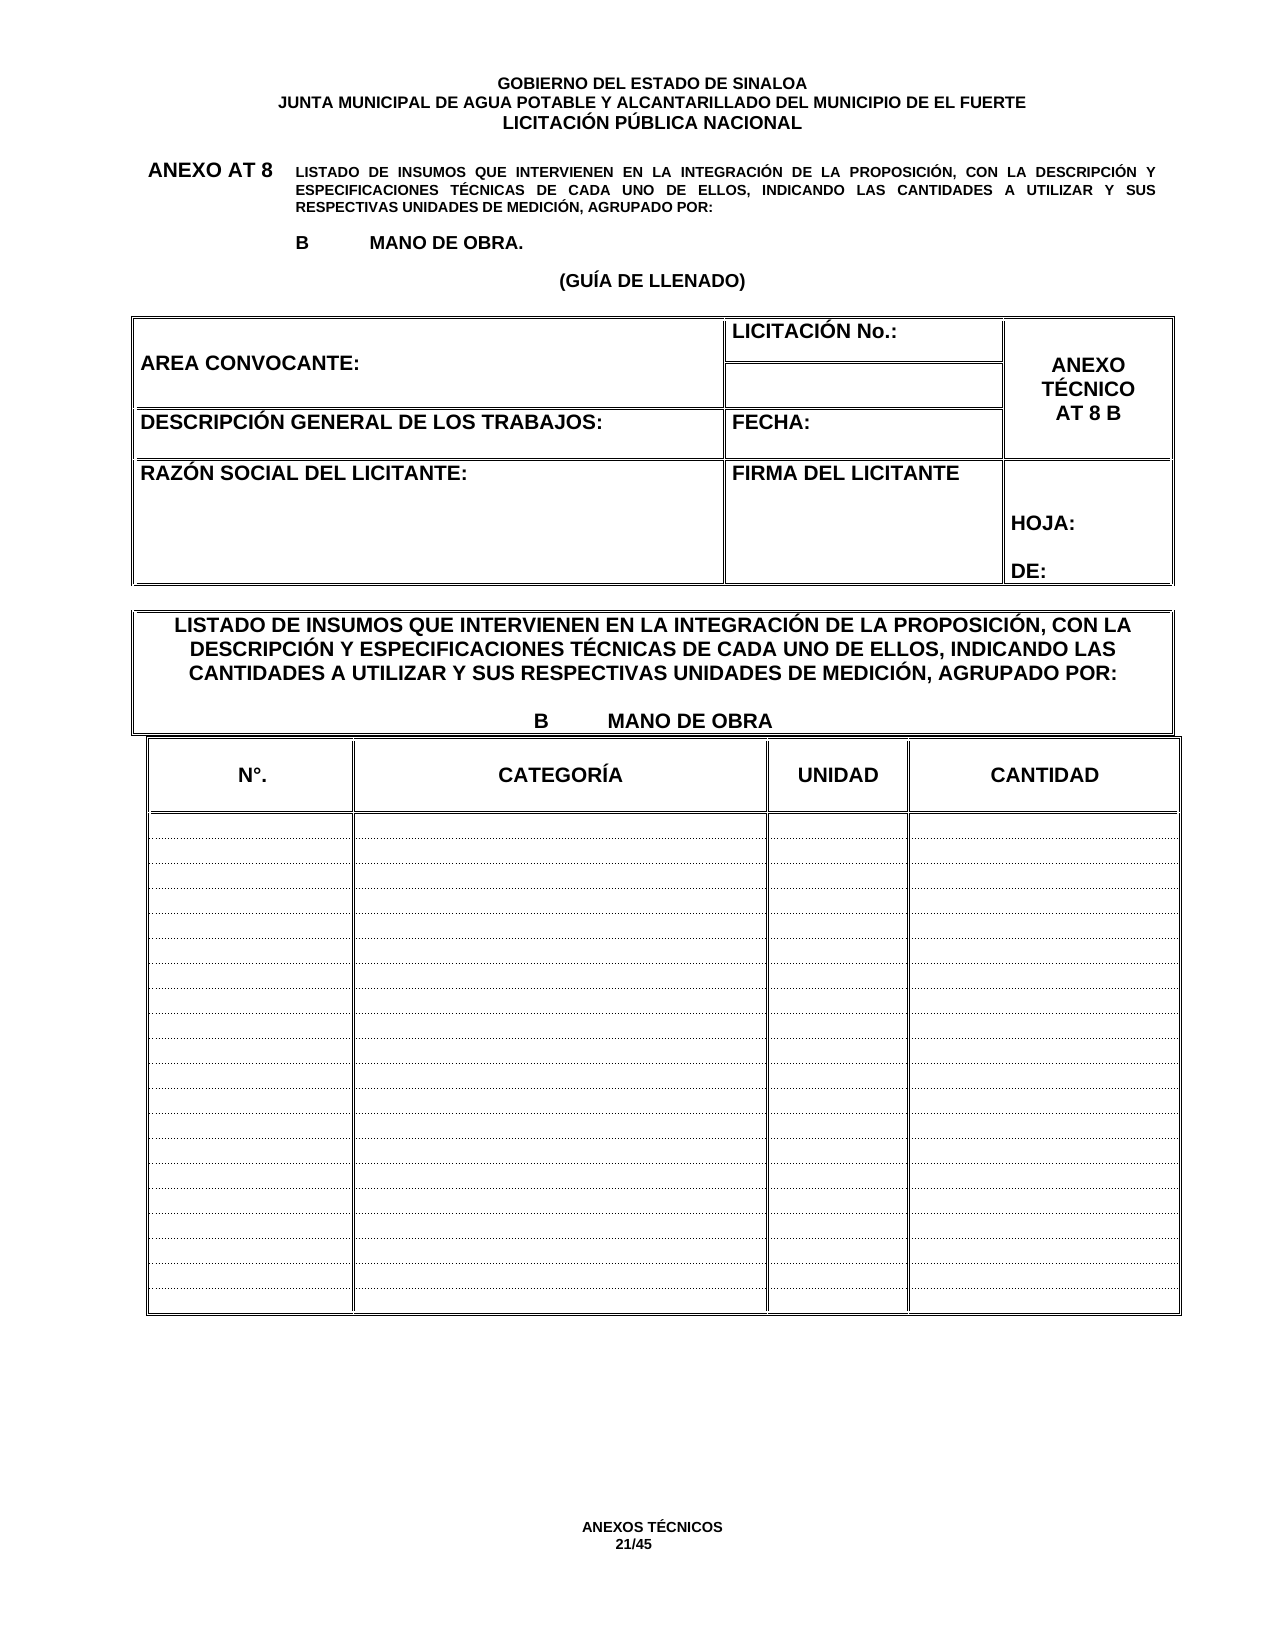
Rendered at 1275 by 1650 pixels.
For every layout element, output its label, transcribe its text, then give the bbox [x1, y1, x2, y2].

table_cell [149, 988, 352, 1013]
table_cell [355, 1063, 766, 1088]
table_cell [355, 1038, 766, 1063]
table_cell [355, 963, 766, 988]
table_cell [355, 838, 766, 863]
table_cell [769, 1038, 907, 1063]
table_cell [910, 1013, 1179, 1038]
table_cell [355, 1238, 766, 1263]
table_header UNIDAD [768, 737, 909, 811]
table_cell [149, 1013, 352, 1038]
table_cell [149, 1263, 352, 1288]
table_cell [149, 1188, 352, 1213]
table_cell [355, 938, 766, 963]
table_cell [910, 1163, 1179, 1188]
table_cell [910, 888, 1179, 913]
table_cell [910, 838, 1179, 863]
table_cell [149, 913, 352, 938]
table_header CATEGORÍA [354, 739, 767, 811]
table_cell [910, 988, 1179, 1013]
table_cell [909, 1288, 1179, 1313]
table_cell [355, 913, 766, 938]
table_cell RAZÓN SOCIAL DEL LICITANTE: [133, 458, 724, 583]
table_cell [355, 1188, 766, 1213]
table_cell [149, 863, 352, 888]
table_cell [148, 811, 354, 838]
table_cell [769, 938, 907, 963]
table_cell [149, 1213, 352, 1238]
table_cell [769, 1263, 907, 1288]
table_cell [355, 988, 766, 1013]
table_cell [768, 1288, 909, 1313]
table_cell [769, 963, 907, 988]
table_cell [149, 1138, 352, 1163]
table_cell [910, 1113, 1179, 1138]
table_cell [354, 1288, 767, 1313]
table_cell [769, 814, 907, 838]
table_cell [769, 1013, 907, 1038]
table_cell [910, 913, 1179, 938]
table_cell [149, 938, 352, 963]
table_cell [355, 1263, 766, 1288]
table_cell [910, 1063, 1179, 1088]
table_cell [149, 1038, 352, 1063]
table_cell [149, 963, 352, 988]
table_cell [769, 1188, 907, 1213]
table_cell [355, 863, 766, 888]
table_cell [910, 1088, 1179, 1113]
table_cell [769, 1163, 907, 1188]
table_cell [149, 1088, 352, 1113]
table_cell [355, 1113, 766, 1138]
table_cell [769, 888, 907, 913]
table_cell FIRMA DEL LICITANTE [726, 461, 1002, 583]
table_cell [355, 888, 766, 913]
table_header N°. [148, 737, 354, 811]
table_cell [355, 1088, 766, 1113]
table_cell [910, 1138, 1179, 1163]
table_cell [133, 583, 1173, 610]
table_cell [769, 1113, 907, 1138]
table_cell [910, 1213, 1179, 1238]
table_cell [769, 1138, 907, 1163]
table_cell [769, 1238, 907, 1263]
table_cell [355, 1013, 766, 1038]
table_cell [910, 1263, 1179, 1288]
table_header AREA CONVOCANTE: [134, 319, 724, 407]
table_cell [910, 963, 1179, 988]
table_cell [769, 863, 907, 888]
table_cell [726, 364, 1002, 407]
table_cell [909, 811, 1181, 838]
table_cell [910, 1238, 1179, 1263]
table_cell [769, 1213, 907, 1238]
table_cell FECHA: [726, 410, 1002, 458]
table_cell LISTADO DE INSUMOS QUE INTERVIENEN EN LA INTEGRACIÓN DE LA PROPOSICIÓN, CON LA DESCRIPCIÓN Y ESPECIFICACIONES TÉCNICAS DE CADA UNO DE ELLOS, INDICANDO LAS CANTIDADES A UTILIZAR Y SUS RESPECTIVAS UNIDADES DE MEDICIÓN, AGRUPADO POR: B MANO DE OBRA [133, 610, 1173, 733]
table_cell [149, 1163, 352, 1188]
table_cell [769, 838, 907, 863]
table_cell [355, 1163, 766, 1188]
table_cell [149, 1063, 352, 1088]
table_cell [910, 1038, 1179, 1063]
table_header ANEXO TÉCNICO AT 8 B [1003, 319, 1172, 458]
table_cell [769, 1088, 907, 1113]
table_cell [355, 814, 766, 838]
table_cell [355, 1213, 766, 1238]
table_cell [149, 888, 352, 913]
table_cell [149, 1288, 354, 1313]
table_cell [355, 1138, 766, 1163]
table_cell [769, 988, 907, 1013]
table_cell [769, 913, 907, 938]
table_cell [149, 1113, 352, 1138]
table_cell [149, 1238, 352, 1263]
table_cell [769, 1063, 907, 1088]
table_cell DESCRIPCIÓN GENERAL DE LOS TRABAJOS: [134, 407, 723, 458]
table_cell [149, 838, 352, 863]
table_cell HOJA: DE: [1003, 458, 1173, 583]
table_cell [910, 938, 1179, 963]
table_header CANTIDAD [909, 739, 1179, 811]
table_header LICITACIÓN No.: [725, 319, 1003, 361]
table_cell [910, 863, 1179, 888]
table_cell [910, 1188, 1179, 1213]
